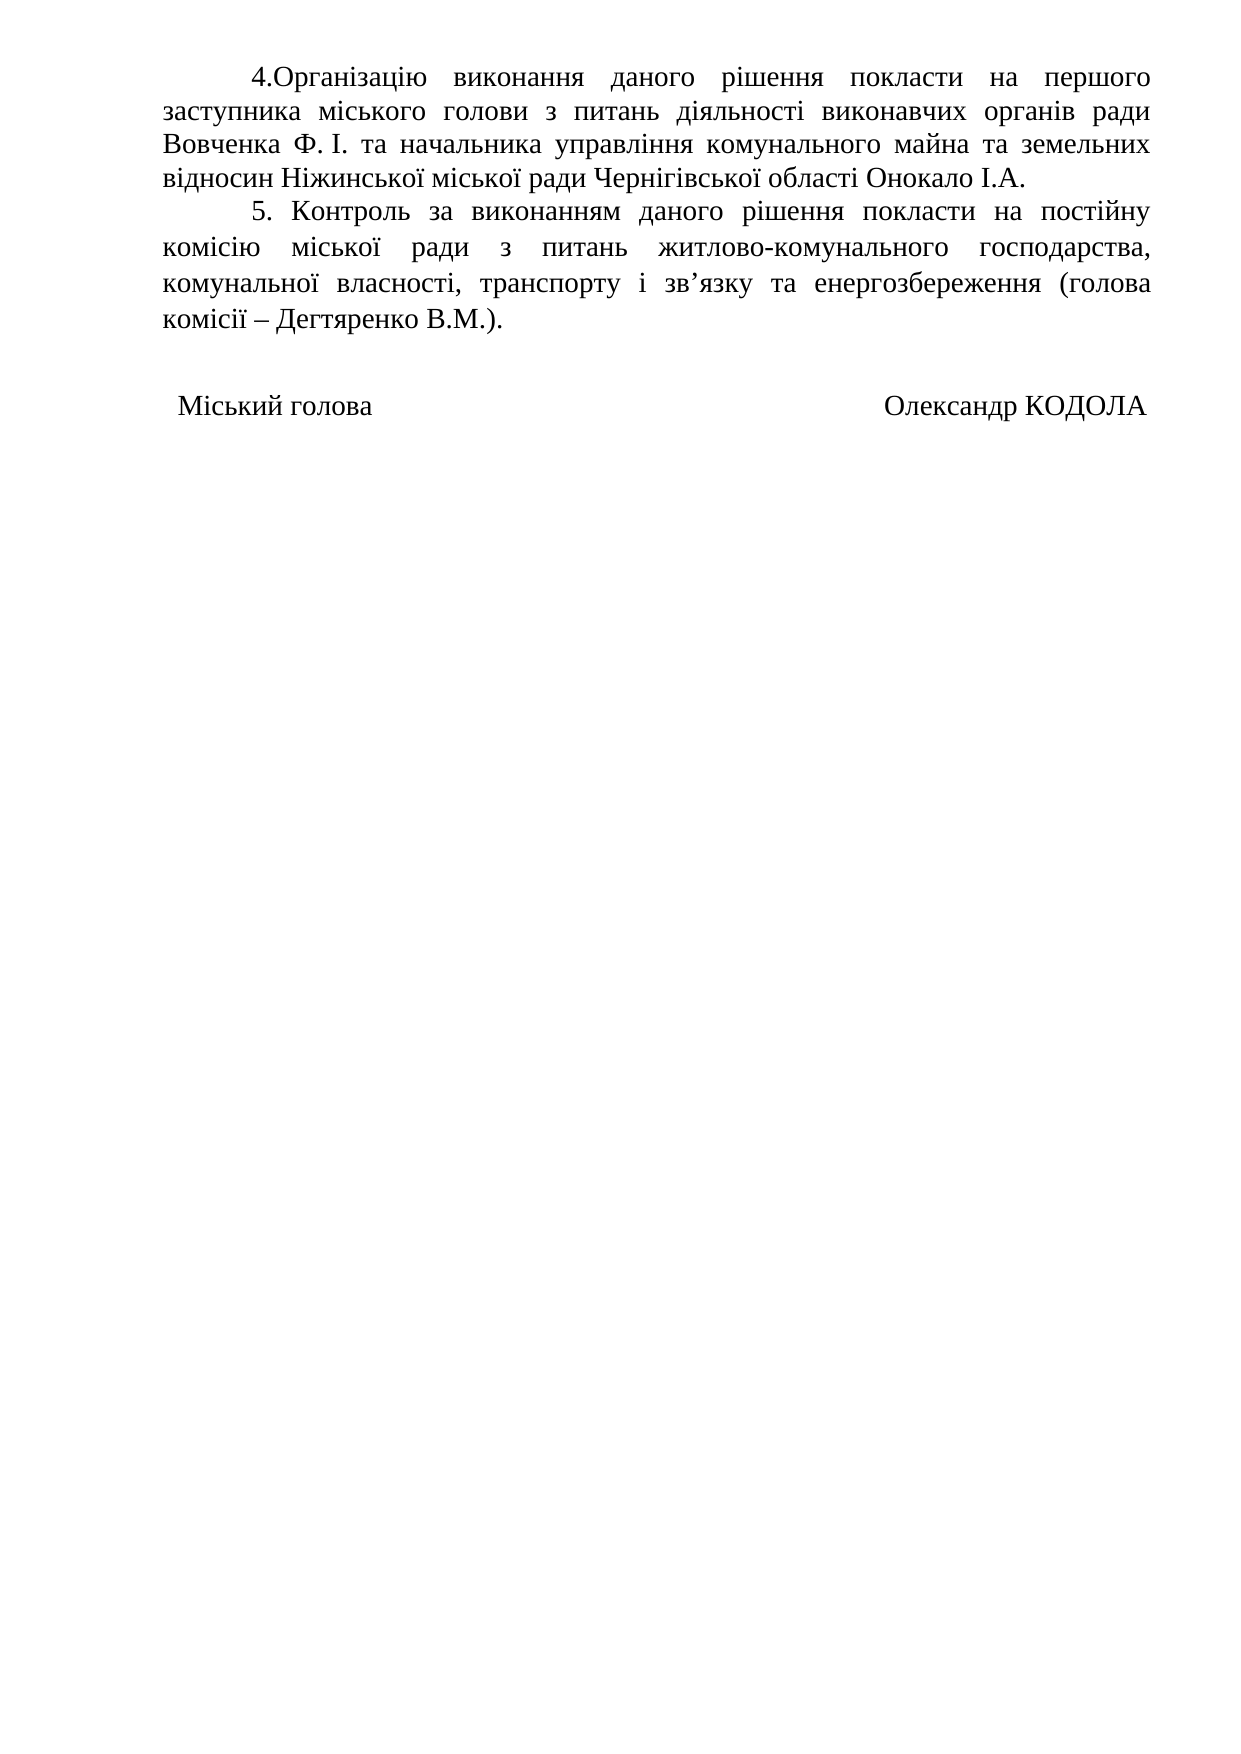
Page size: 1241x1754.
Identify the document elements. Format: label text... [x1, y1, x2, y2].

text 4.Організацію виконання даного рішення покласти на першого заступника міського голови з питань діяльності виконавчих органів ради Вовченка Ф. І. та начальника управління комунального майна та земельних відносин Ніжинської міської ради Чернігівської області Онокало І.А. [162, 59, 1152, 193]
text 5. Контроль за виконанням даного рішення покласти на постійну комісію міської ради з питань житлово-комунального господарства, комунальної власності, транспорту і зв’язку та енергозбереження (голова комісії – Дегтяренко В.М.). [162, 193, 1152, 335]
text Міський голова Олександр КОДОЛА [177, 388, 1181, 422]
